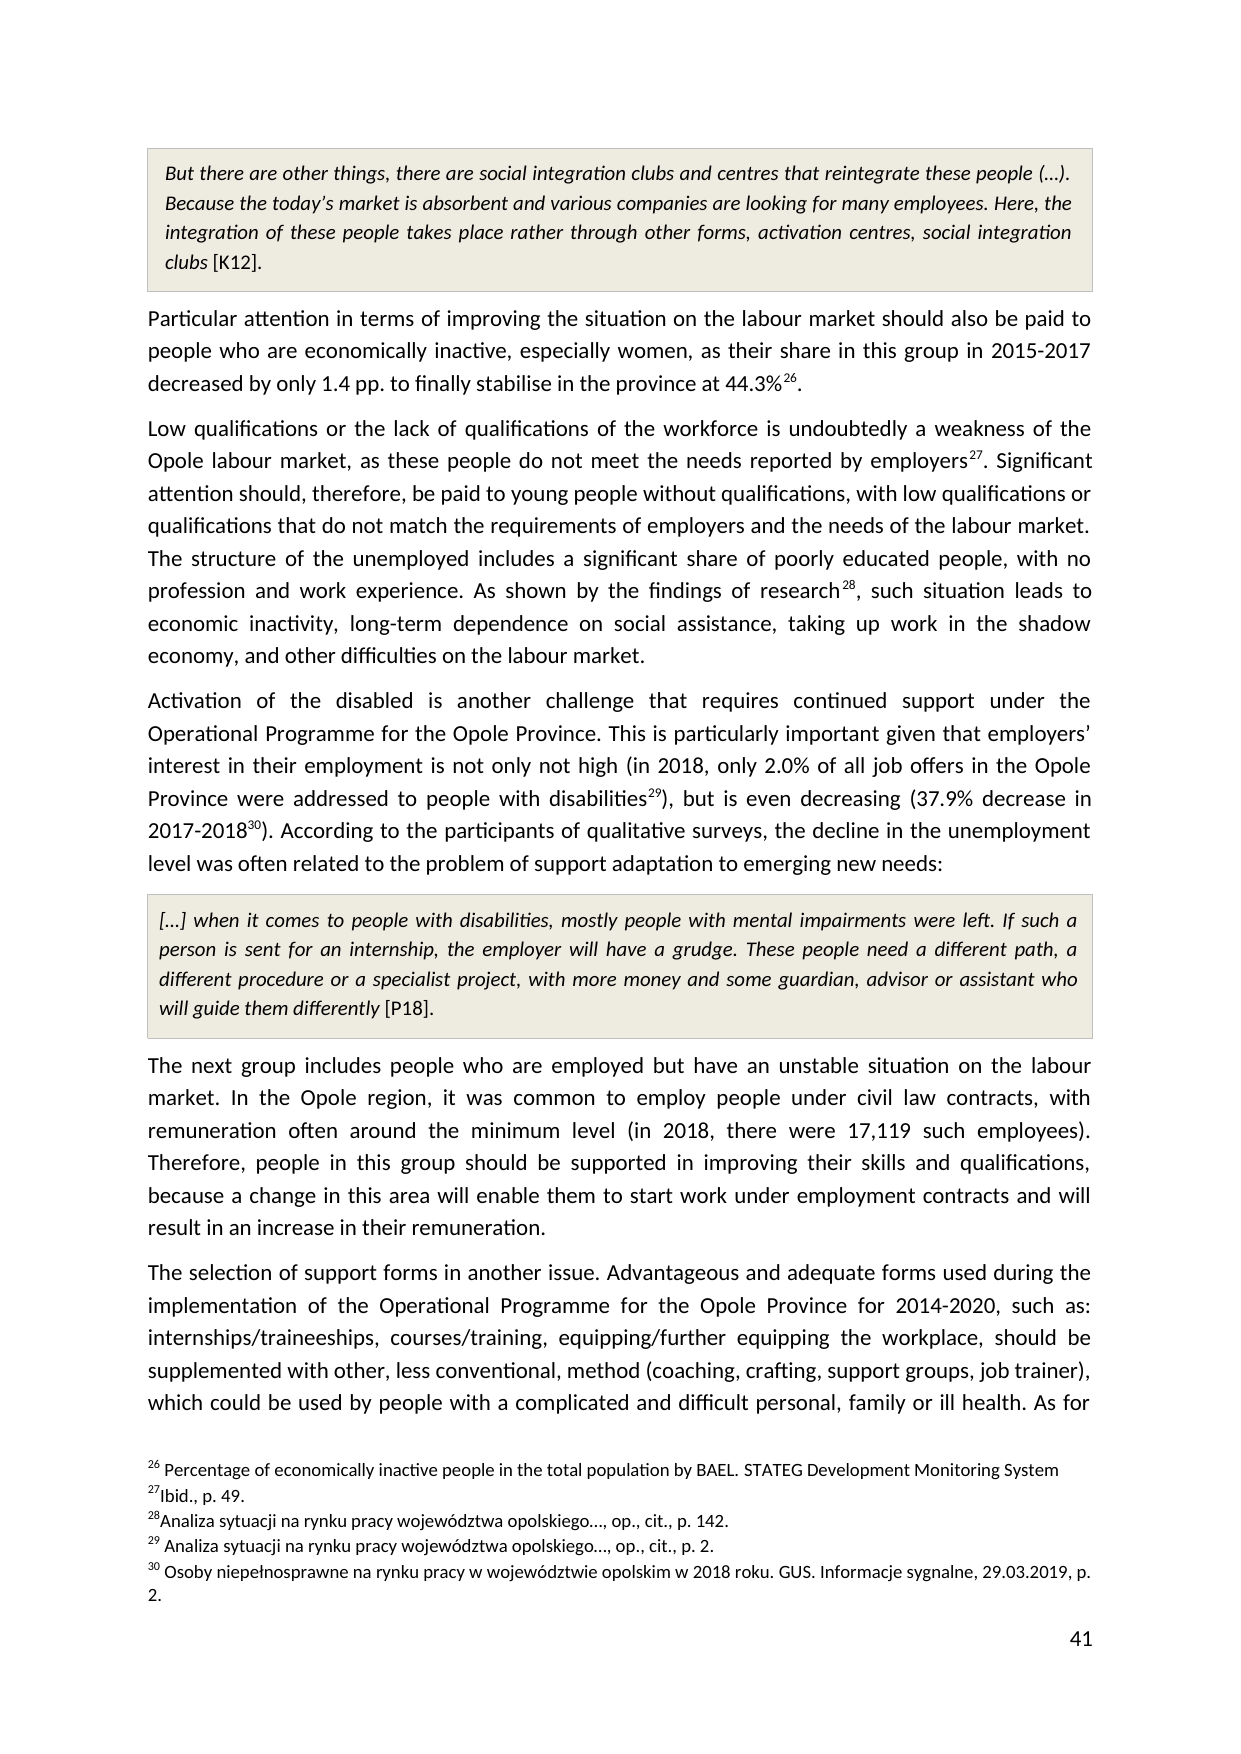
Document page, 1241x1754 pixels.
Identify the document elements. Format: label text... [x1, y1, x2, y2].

table_header But there are other things, there are social integration clubs and centres that reintegrate these people (…). Because the today’s market is absorbent and various companies are looking for many employees. Here, the integration of these people takes place rather through other forms, activation centres, social integration clubs [K12]. [148, 149, 1092, 291]
text The next group includes people who are employed but have an unstable situation on the labour market. In the Opole region, it was common to employ people under civil law contracts, with remuneration often around the minimum level (in 2018, there were 17,119 such employees). Therefore, people in this group should be supported in improving their skills and qualifications, because a change in this area will enable them to start work under employment contracts and will result in an increase in their remuneration. [148, 1051, 1093, 1241]
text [148, 1258, 1093, 1416]
text Low qualifications or the lack of qualifications of the workforce is undoubtedly a weakness of the Opole labour market, as these people do not meet the needs reported by employers. Significant attention should, therefore, be paid to young people without qualifications, with low qualifications or qualifications that do not match the requirements of employers and the needs of the labour market. The structure of the unemployed includes a significant share of poorly educated people, with no profession and work experience. As shown by the findings of research, such situation leads to economic inactivity, long-term dependence on social assistance, taking up work in the shadow economy, and other difficulties on the labour market. [148, 414, 1093, 670]
text Particular attention in terms of improving the situation on the labour market should also be paid to people who are economically inactive, especially women, as their share in this group in 2015-2017 decreased by only 1.4 pp. to finally stabilise in the province at 44.3%. [148, 304, 1093, 397]
text Activation of the disabled is another challenge that requires continued support under the Operational Programme for the Opole Province. This is particularly important given that employers’ interest in their employment is not only not high (in 2018, only 2.0% of all job offers in the Opole Province were addressed to people with disabilities), but is even decreasing (37.9% decrease in 2017-2018). According to the participants of qualitative surveys, the decline in the unemployment level was often related to the problem of support adaptation to emerging new needs: [148, 687, 1093, 877]
table_header […] when it comes to people with disabilities, mostly people with mental impairments were left. If such a person is sent for an internship, the employer will have a grudge. These people need a different path, a different procedure or a specialist project, with more money and some guardian, advisor or assistant who will guide them differently [P18]. [148, 895, 1092, 1038]
